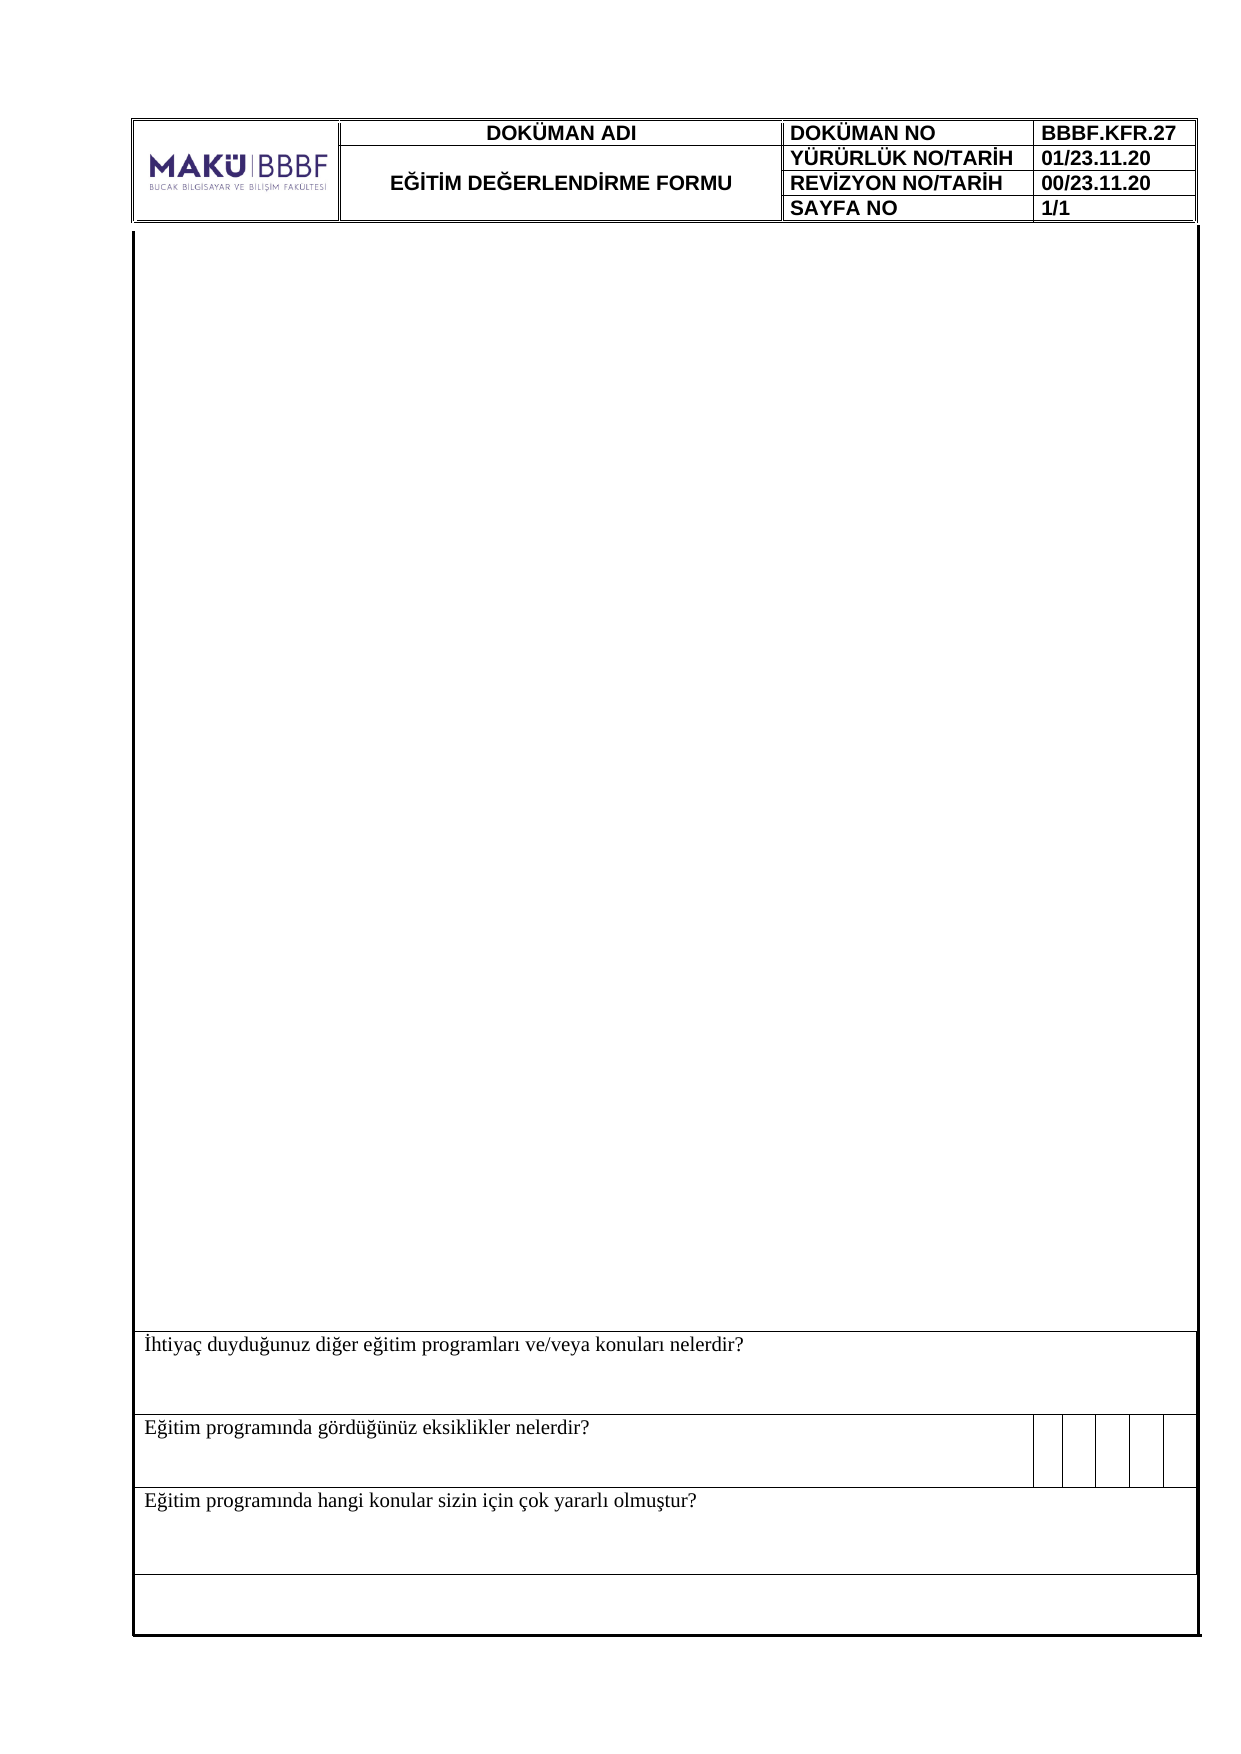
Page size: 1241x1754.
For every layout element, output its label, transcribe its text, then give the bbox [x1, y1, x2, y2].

table_cell Eğitim programında gördüğünüz eksiklikler nelerdir? [133, 1415, 1033, 1487]
table_cell Eğitim programında hangi konular sizin için çok yararlı olmuştur? [133, 1488, 1196, 1574]
table_cell İhtiyaç duyduğunuz diğer eğitim programları ve/veya konuları nelerdir? [133, 1332, 1196, 1414]
table_cell [1063, 1415, 1095, 1487]
table_cell [1096, 1415, 1129, 1487]
table_cell [1164, 1415, 1196, 1487]
table_cell [1130, 1415, 1163, 1487]
picture [140, 144, 333, 197]
table_cell [1034, 1415, 1062, 1487]
